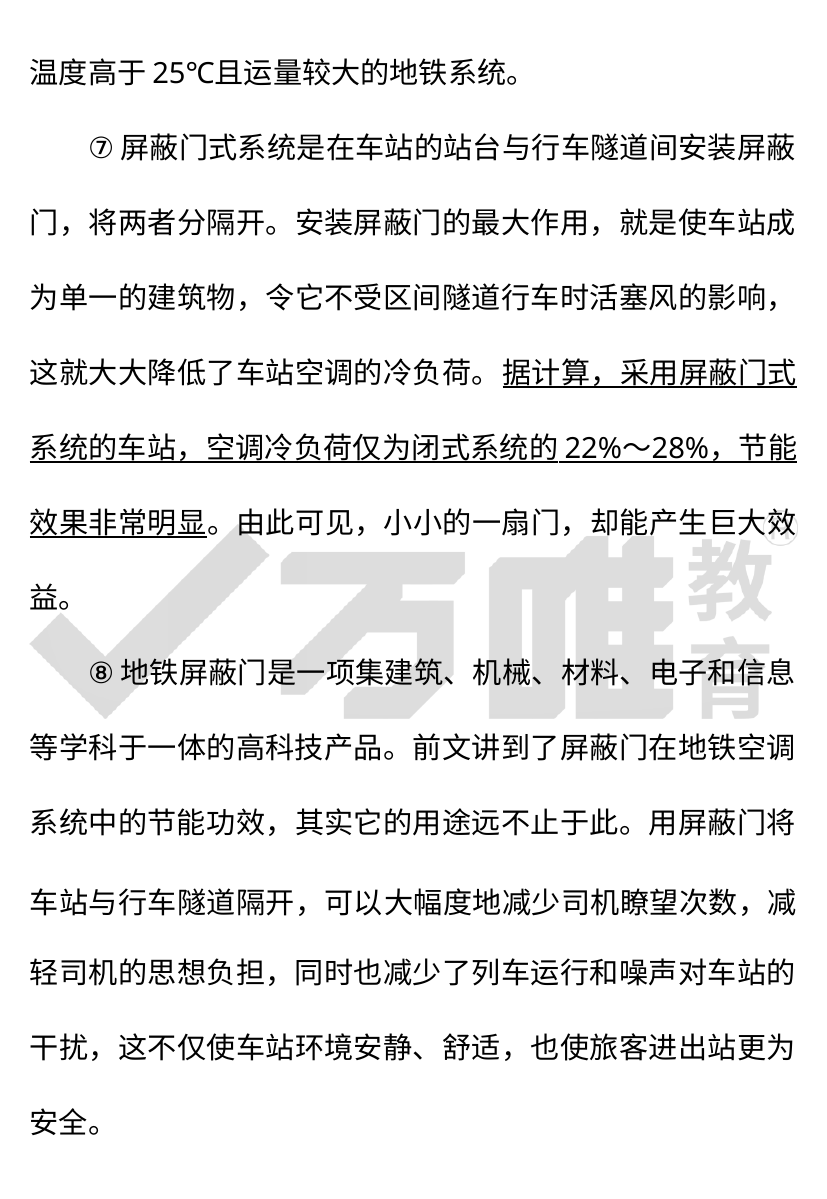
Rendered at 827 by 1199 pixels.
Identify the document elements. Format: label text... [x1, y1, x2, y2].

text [29, 33, 797, 108]
text ⑦屏蔽门式系统是在车站的站台与行车隧道间安装屏蔽门，将两者分隔开。安装屏蔽门的最大作用，就是使车站成为单一的建筑物，令它不受区间隧道行车时活塞风的影响，这就大大降低了车站空调的冷负荷。据计算，采用屏蔽门式系统的车站，空调冷负荷仅为闭式系统的22%～28%，节能效果非常明显。由此可见，小小的一扇门，却能产生巨大效益。 [29, 462, 797, 633]
text ⑧地铁屏蔽门是一项集建筑、机械、材料、电子和信息等学科于一体的高科技产品。前文讲到了屏蔽门在地铁空调系统中的节能功效，其实它的用途远不止于此。用屏蔽门将车站与行车隧道隔开，可以大幅度地减少司机瞭望次数，减轻司机的思想负担，同时也减少了列车运行和噪声对车站的干扰，这不仅使车站环境安静、舒适，也使旅客进出站更为安全。 [29, 633, 797, 1158]
text ⑦屏蔽门式系统是在车站的站台与行车隧道间安装屏蔽门，将两者分隔开。安装屏蔽门的最大作用，就是使车站成为单一的建筑物，令它不受区间隧道行车时活塞风的影响，这就大大降低了车站空调的冷负荷。据计算，采用屏蔽门式系统的车站，空调冷负荷仅为闭式系统的22%～28%，节能效果非常明显。由此可见，小小的一扇门，却能产生巨大效益。 [29, 108, 797, 461]
